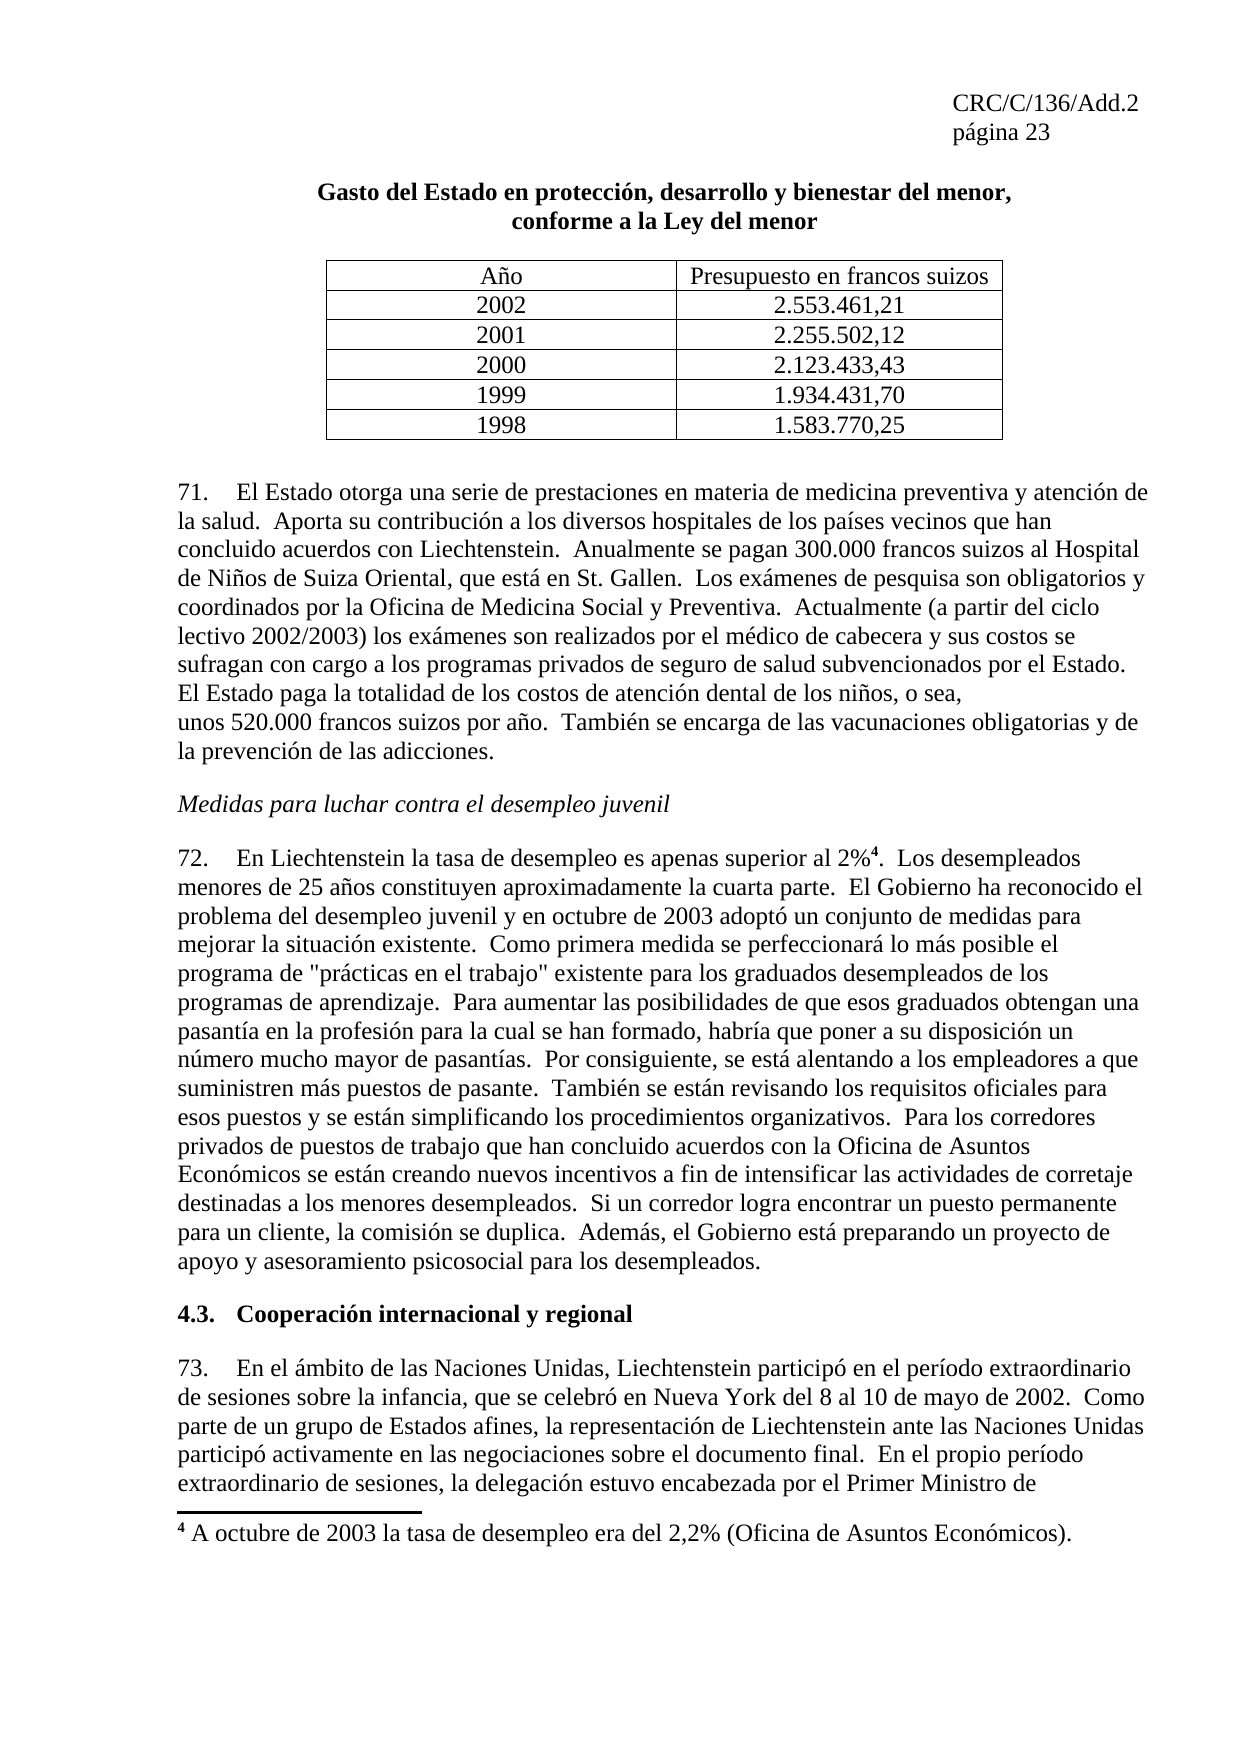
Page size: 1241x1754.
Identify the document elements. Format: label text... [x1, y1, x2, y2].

table_cell 2001 [327, 320, 676, 349]
table_cell 1.583.770,25 [677, 410, 1002, 438]
text Gasto del Estado en protección, desarrollo y bienestar del menor, conforme a la Ley del menor [177, 177, 1152, 235]
text 71. El Estado otorga una serie de prestaciones en materia de medicina preventiva y atención de la salud. Aporta su contribución a los diversos hospitales de los países vecinos que han concluido acuerdos con Liechtenstein. Anualmente se pagan 300.000 francos suizos al Hospital de Niños de Suiza Oriental, que está en St. Gallen. Los exámenes de pesquisa son obligatorios y coordinados por la Oficina de Medicina Social y Preventiva. Actualmente (a partir del ciclo lectivo 2002/2003) los exámenes son realizados por el médico de cabecera y sus costos se sufragan con cargo a los programas privados de seguro de salud subvencionados por el Estado. El Estado paga la totalidad de los costos de atención dental de los niños, o sea, unos 520.000 francos suizos por año. También se encarga de las vacunaciones obligatorias y de la prevención de las adicciones. [177, 477, 1152, 764]
text Medidas para luchar contra el desempleo juvenil [177, 789, 1152, 818]
table_cell 2.553.461,21 [677, 291, 1002, 319]
table_header Presupuesto en francos suizos [677, 261, 1002, 289]
text 4.3. Cooperación internacional y regional [177, 1299, 1152, 1328]
table_cell 2002 [327, 291, 676, 319]
text 72. En Liechtenstein la tasa de desempleo es apenas superior al 2%. Los desempleados menores de 25 años constituyen aproximadamente la cuarta parte. El Gobierno ha reconocido el problema del desempleo juvenil y en octubre de 2003 adoptó un conjunto de medidas para mejorar la situación existente. Como primera medida se perfeccionará lo más posible el programa de "prácticas en el trabajo" existente para los graduados desempleados de los programas de aprendizaje. Para aumentar las posibilidades de que esos graduados obtengan una pasantía en la profesión para la cual se han formado, habría que poner a su disposición un número mucho mayor de pasantías. Por consiguiente, se está alentando a los empleadores a que suministren más puestos de pasante. También se están revisando los requisitos oficiales para esos puestos y se están simplificando los procedimientos organizativos. Para los corredores privados de puestos de trabajo que han concluido acuerdos con la Oficina de Asuntos Económicos se están creando nuevos incentivos a fin de intensificar las actividades de corretaje destinadas a los menores desempleados. Si un corredor logra encontrar un puesto permanente para un cliente, la comisión se duplica. Además, el Gobierno está preparando un proyecto de apoyo y asesoramiento psicosocial para los desempleados. [177, 843, 1152, 1274]
table_cell 1998 [327, 410, 676, 438]
table_cell 2.255.502,12 [677, 320, 1002, 349]
table_cell 2000 [327, 350, 676, 379]
table_cell 1999 [327, 380, 676, 409]
table_cell 2.123.433,43 [677, 350, 1002, 379]
table_cell 1.934.431,70 [677, 380, 1002, 409]
table_header Año [327, 261, 676, 289]
